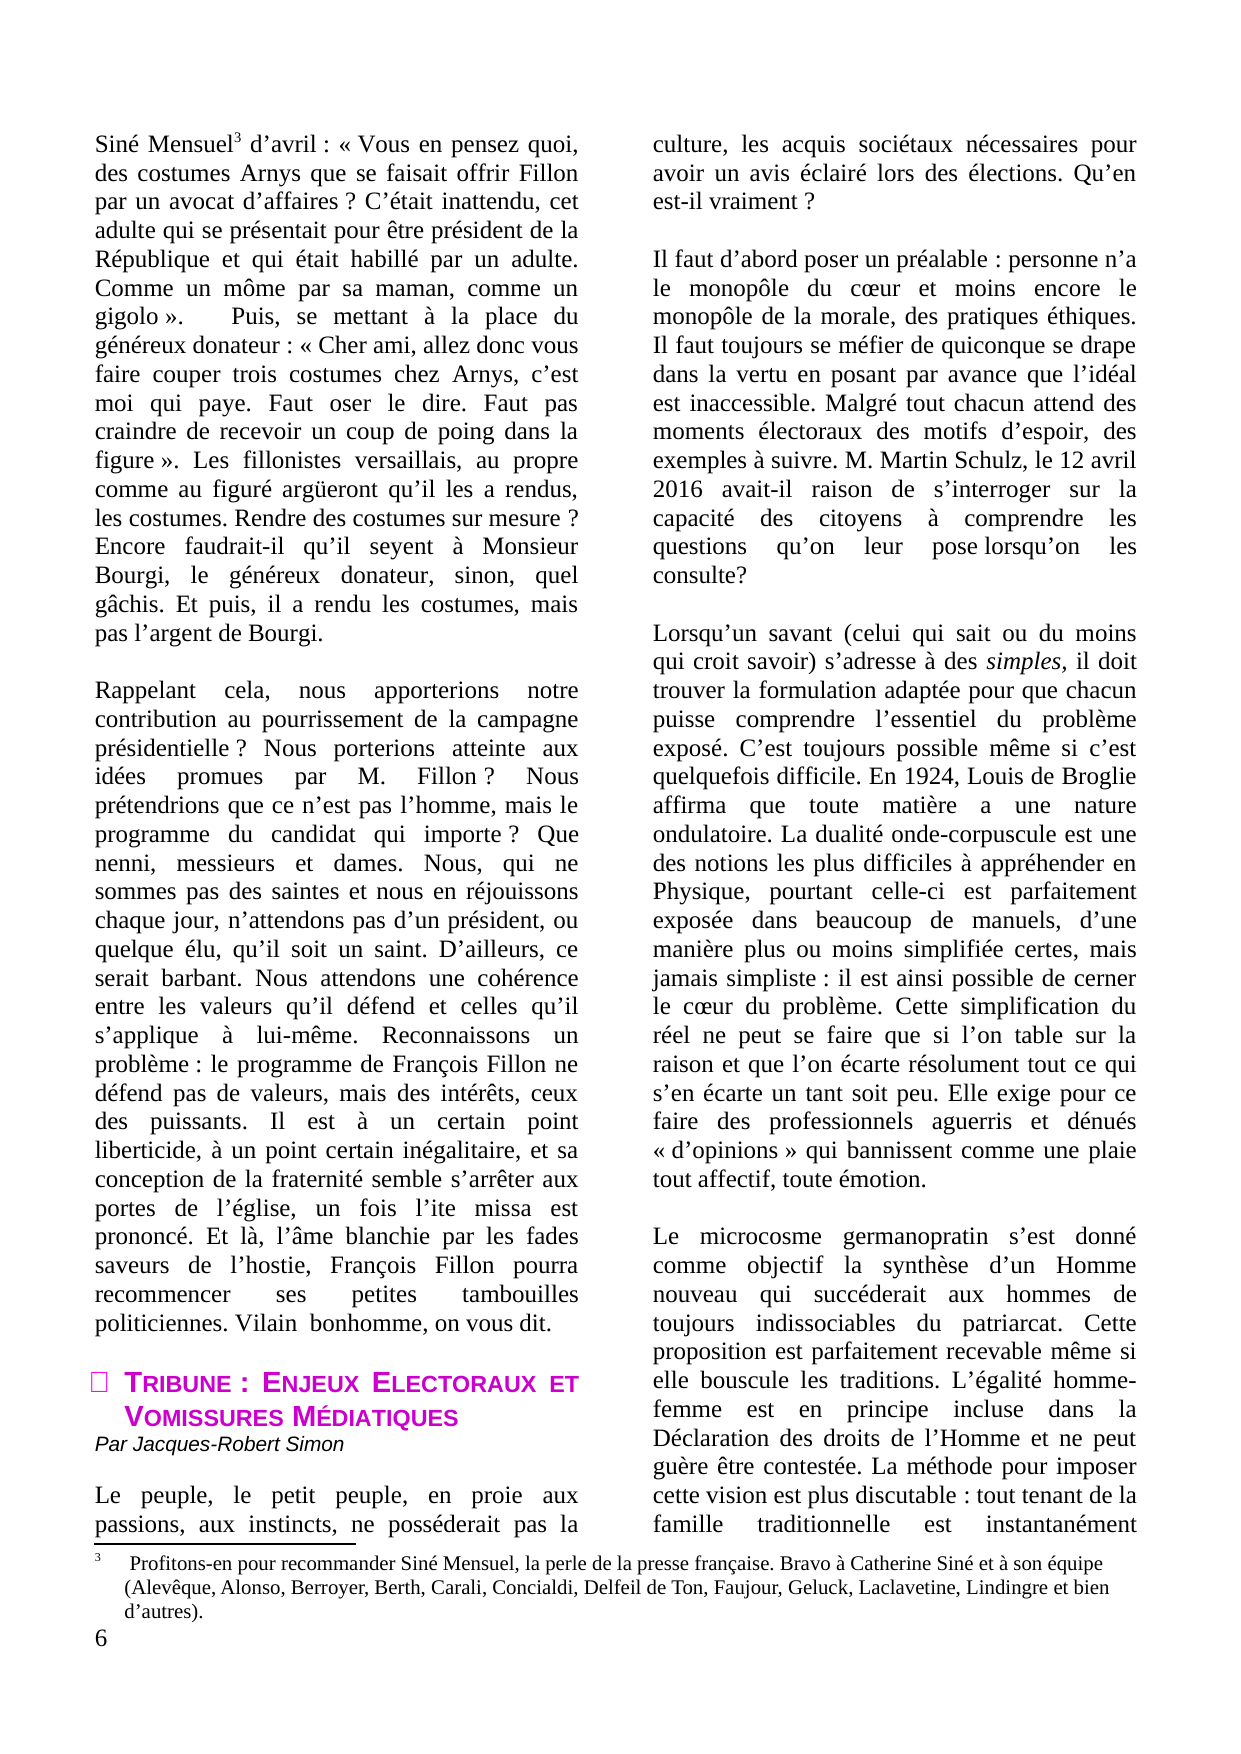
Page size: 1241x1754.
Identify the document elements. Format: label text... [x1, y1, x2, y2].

text Le peuple, le petit peuple, en proie aux passions, aux instincts, ne posséderait pas la culture, les acquis sociétaux nécessaires pour avoir un avis éclairé lors des élections. Qu’en est-il vraiment ? [94, 1480, 579, 1538]
text Le peuple, le petit peuple, en proie aux passions, aux instincts, ne posséderait pas la culture, les acquis sociétaux nécessaires pour avoir un avis éclairé lors des élections. Qu’en est-il vraiment ? [653, 129, 1137, 215]
text Par Jacques-Robert Simon [94, 1432, 579, 1456]
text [94, 129, 579, 646]
text Rappelant cela, nous apporterions notre contribution au pourrissement de la campagne présidentielle ? Nous porterions atteinte aux idées promues par M. Fillon ? Nous prétendrions que ce n’est pas l’homme, mais le programme du candidat qui importe ? Que nenni, messieurs et dames. Nous, qui ne sommes pas des saintes et nous en réjouissons chaque jour, n’attendons pas d’un président, ou quelque élu, qu’il soit un saint. D’ailleurs, ce serait barbant. Nous attendons une cohérence entre les valeurs qu’il défend et celles qu’il s’applique à lui-même. Reconnaissons un problème : le programme de François Fillon ne défend pas de valeurs, mais des intérêts, ceux des puissants. Il est à un certain point liberticide, à un point certain inégalitaire, et sa conception de la fraternité semble s’arrêter aux portes de l’église, un fois l’ite missa est prononcé. Et là, l’âme blanchie par les fades saveurs de l’hostie, François Fillon pourra recommencer ses petites tambouilles politiciennes. Vilain bonhomme, on vous dit. [94, 675, 579, 1336]
text Lorsqu’un savant (celui qui sait ou du moins qui croit savoir) s’adresse à des simples, il doit trouver la formulation adaptée pour que chacun puisse comprendre l’essentiel du problème exposé. C’est toujours possible même si c’est quelquefois difficile. En 1924, Louis de Broglie affirma que toute matière a une nature ondulatoire. La dualité onde-corpuscule est une des notions les plus difficiles à appréhender en Physique, pourtant celle-ci est parfaitement exposée dans beaucoup de manuels, d’une manière plus ou moins simplifiée certes, mais jamais simpliste : il est ainsi possible de cerner le cœur du problème. Cette simplification du réel ne peut se faire que si l’on table sur la raison et que l’on écarte résolument tout ce qui s’en écarte un tant soit peu. Elle exige pour ce faire des professionnels aguerris et dénués « d’opinions » qui bannissent comme une plaie tout affectif, toute émotion. [653, 618, 1137, 1193]
text Tribune : Enjeux Electoraux et Vomissures Médiatiques [88, 1365, 579, 1432]
text Il faut d’abord poser un préalable : personne n’a le monopôle du cœur et moins encore le monopôle de la morale, des pratiques éthiques. Il faut toujours se méfier de quiconque se drape dans la vertu en posant par avance que l’idéal est inaccessible. Malgré tout chacun attend des moments électoraux des motifs d’espoir, des exemples à suivre. M. Martin Schulz, le 12 avril 2016 avait-il raison de s’interroger sur la capacité des citoyens à comprendre les questions qu’on leur pose lorsqu’on les consulte? [653, 244, 1137, 589]
